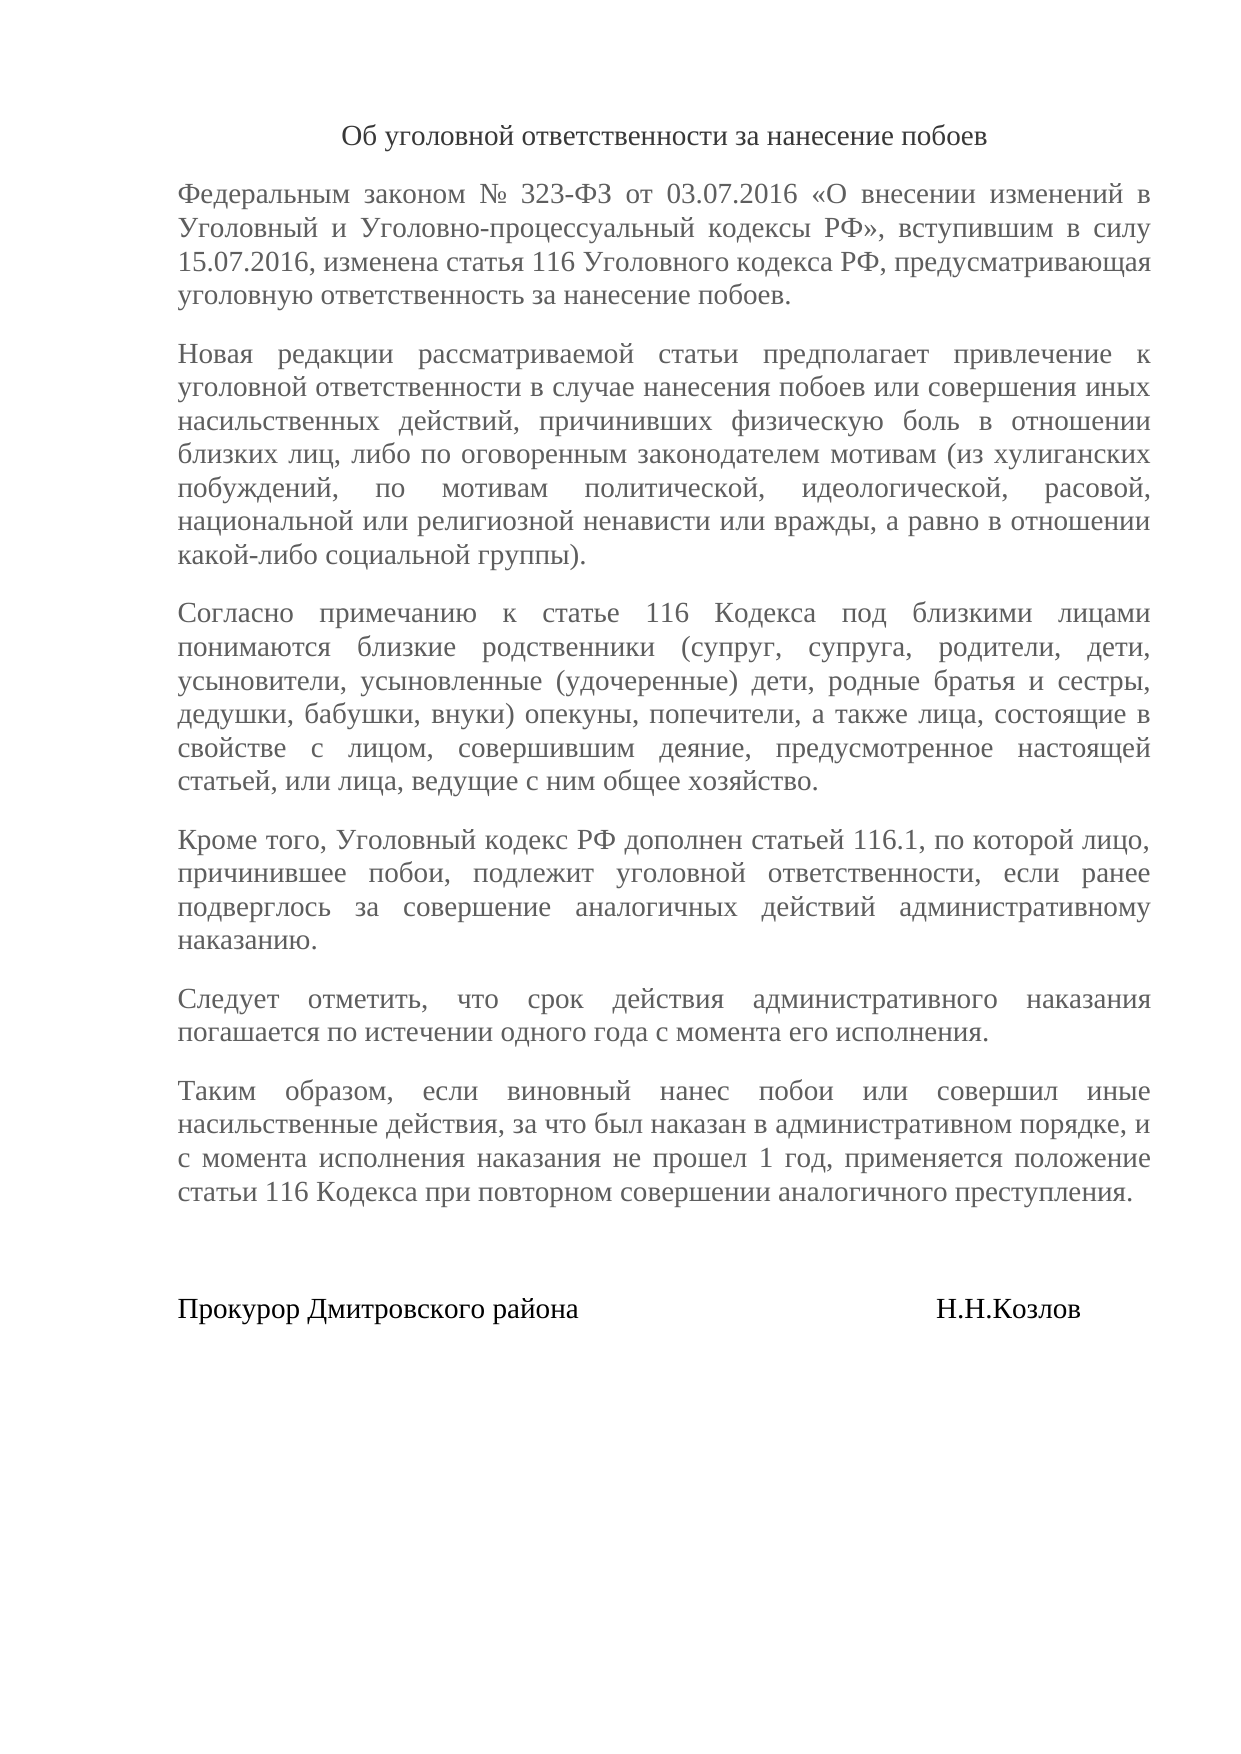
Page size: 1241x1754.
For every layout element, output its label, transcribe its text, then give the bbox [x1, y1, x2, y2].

text Кроме того, Уголовный кодекс РФ дополнен статьей 116.1, по которой лицо, причинившее побои, подлежит уголовной ответственности, если ранее подверглось за совершение аналогичных действий административному наказанию. [177, 822, 1152, 956]
text Следует отметить, что срок действия административного наказания погашается по истечении одного года с момента его исполнения. [177, 981, 1152, 1048]
text Новая редакции рассматриваемой статьи предполагает привлечение к уголовной ответственности в случае нанесения побоев или совершения иных насильственных действий, причинивших физическую боль в отношении близких лиц, либо по оговоренным законодателем мотивам (из хулиганских побуждений, по мотивам политической, идеологической, расовой, национальной или религиозной ненависти или вражды, а равно в отношении какой-либо социальной группы). [177, 336, 1152, 571]
text Об уголовной ответственности за нанесение побоев [177, 118, 1152, 152]
text Прокурор Дмитровского района Н.Н.Козлов [177, 1292, 1152, 1325]
text Таким образом, если виновный нанес побои или совершил иные насильственные действия, за что был наказан в административном порядке, и с момента исполнения наказания не прошел 1 год, применяется положение статьи 116 Кодекса при повторном совершении аналогичного преступления. [177, 1073, 1152, 1207]
text Федеральным законом № 323-ФЗ от 03.07.2016 «О внесении изменений в Уголовный и Уголовно-процессуальный кодексы РФ», вступившим в силу 15.07.2016, изменена статья 116 Уголовного кодекса РФ, предусматривающая уголовную ответственность за нанесение побоев. [177, 177, 1152, 311]
text Согласно примечанию к статье 116 Кодекса под близкими лицами понимаются близкие родственники (супруг, супруга, родители, дети, усыновители, усыновленные (удочеренные) дети, родные братья и сестры, дедушки, бабушки, внуки) опекуны, попечители, а также лица, состоящие в свойстве с лицом, совершившим деяние, предусмотренное настоящей статьей, или лица, ведущие с ним общее хозяйство. [177, 596, 1152, 797]
